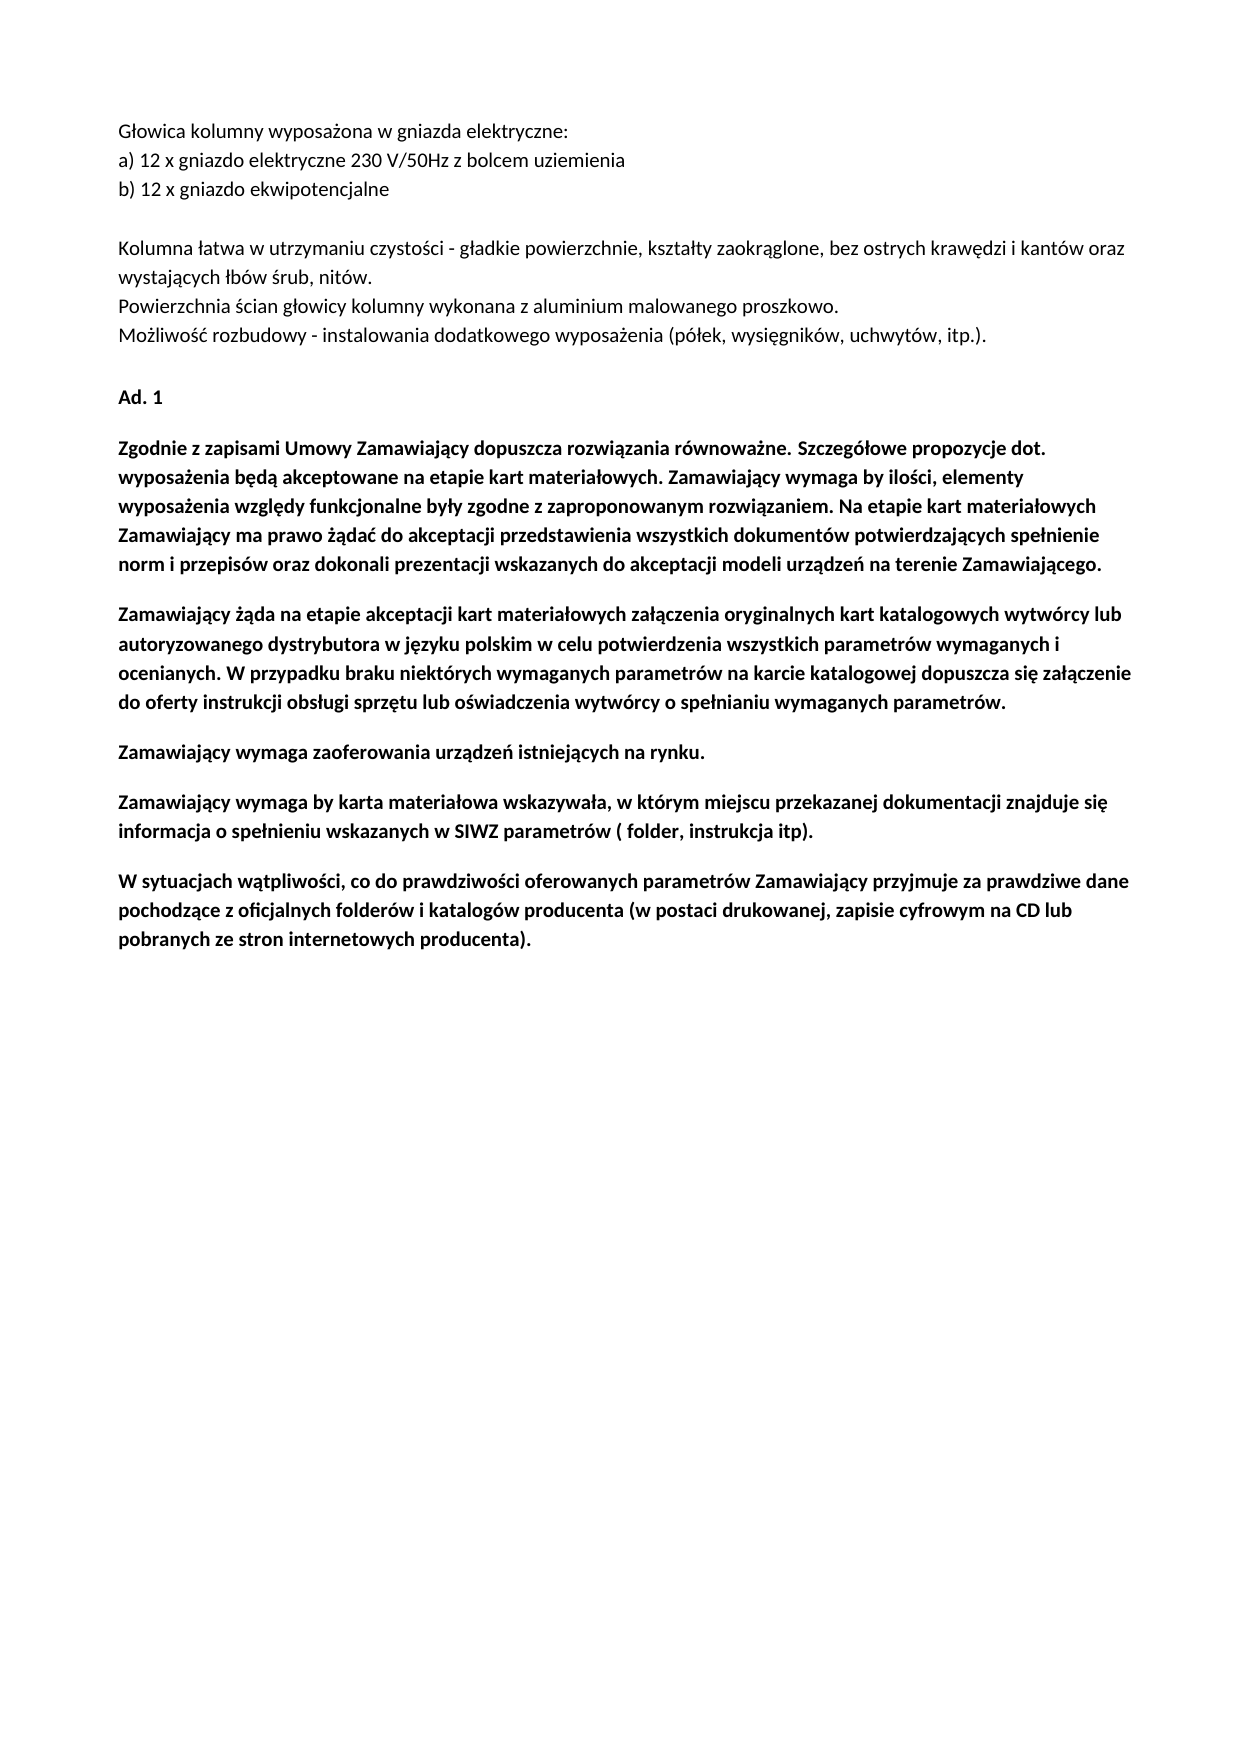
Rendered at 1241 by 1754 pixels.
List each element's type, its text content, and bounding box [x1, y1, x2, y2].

text Ad. 1 [118, 384, 1137, 409]
text W sytuacjach wątpliwości, co do prawdziwości oferowanych parametrów Zamawiający przyjmuje za prawdziwe dane pochodzące z oficjalnych folderów i katalogów producenta (w postaci drukowanej, zapisie cyfrowym na CD lub pobranych ze stron internetowych producenta). [118, 868, 1137, 952]
text Kolumna łatwa w utrzymaniu czystości - gładkie powierzchnie, kształty zaokrąglone, bez ostrych krawędzi i kantów oraz wystających łbów śrub, nitów. Powierzchnia ścian głowicy kolumny wykonana z aluminium malowanego proszkowo. Możliwość rozbudowy - instalowania dodatkowego wyposażenia (półek, wysięgników, uchwytów, itp.). [118, 235, 1137, 380]
text Zamawiający wymaga by karta materiałowa wskazywała, w którym miejscu przekazanej dokumentacji znajduje się informacja o spełnieniu wskazanych w SIWZ parametrów ( folder, instrukcja itp). [118, 789, 1137, 844]
text Zgodnie z zapisami Umowy Zamawiający dopuszcza rozwiązania równoważne. Szczegółowe propozycje dot. wyposażenia będą akceptowane na etapie kart materiałowych. Zamawiający wymaga by ilości, elementy wyposażenia względy funkcjonalne były zgodne z zaproponowanym rozwiązaniem. Na etapie kart materiałowych Zamawiający ma prawo żądać do akceptacji przedstawienia wszystkich dokumentów potwierdzających spełnienie norm i przepisów oraz dokonali prezentacji wskazanych do akceptacji modeli urządzeń na terenie Zamawiającego. [118, 435, 1137, 577]
text b) 12 x gniazdo ekwipotencjalne [118, 176, 1137, 202]
text Zamawiający żąda na etapie akceptacji kart materiałowych załączenia oryginalnych kart katalogowych wytwórcy lub autoryzowanego dystrybutora w języku polskim w celu potwierdzenia wszystkich parametrów wymaganych i ocenianych. W przypadku braku niektórych wymaganych parametrów na karcie katalogowej dopuszcza się załączenie do oferty instrukcji obsługi sprzętu lub oświadczenia wytwórcy o spełnianiu wymaganych parametrów. [118, 602, 1137, 714]
text Zamawiający wymaga zaoferowania urządzeń istniejących na rynku. [118, 739, 1137, 764]
text a) 12 x gniazdo elektryczne 230 V/50Hz z bolcem uziemienia [118, 147, 1137, 173]
text Głowica kolumny wyposażona w gniazda elektryczne: [118, 118, 1137, 143]
